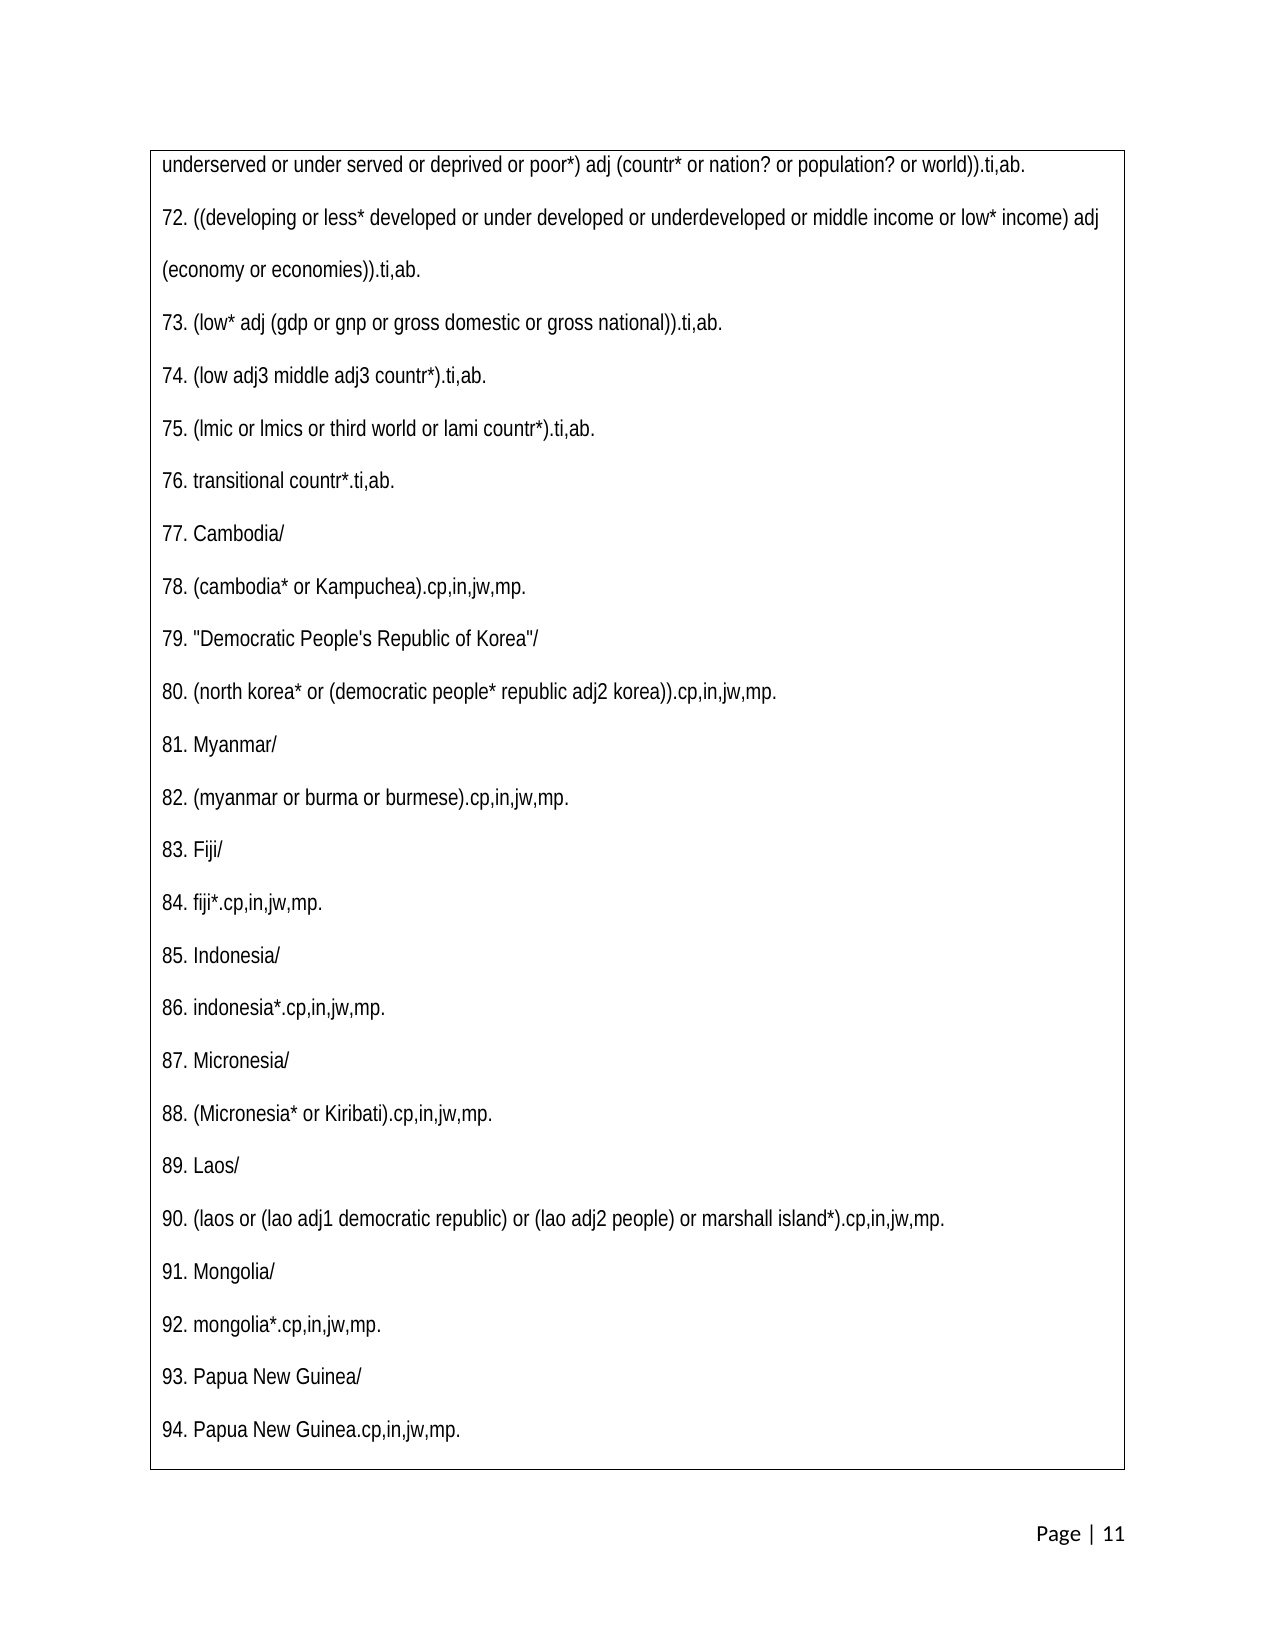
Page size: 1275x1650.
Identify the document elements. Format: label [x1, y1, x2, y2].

table_header [151, 151, 1124, 1469]
